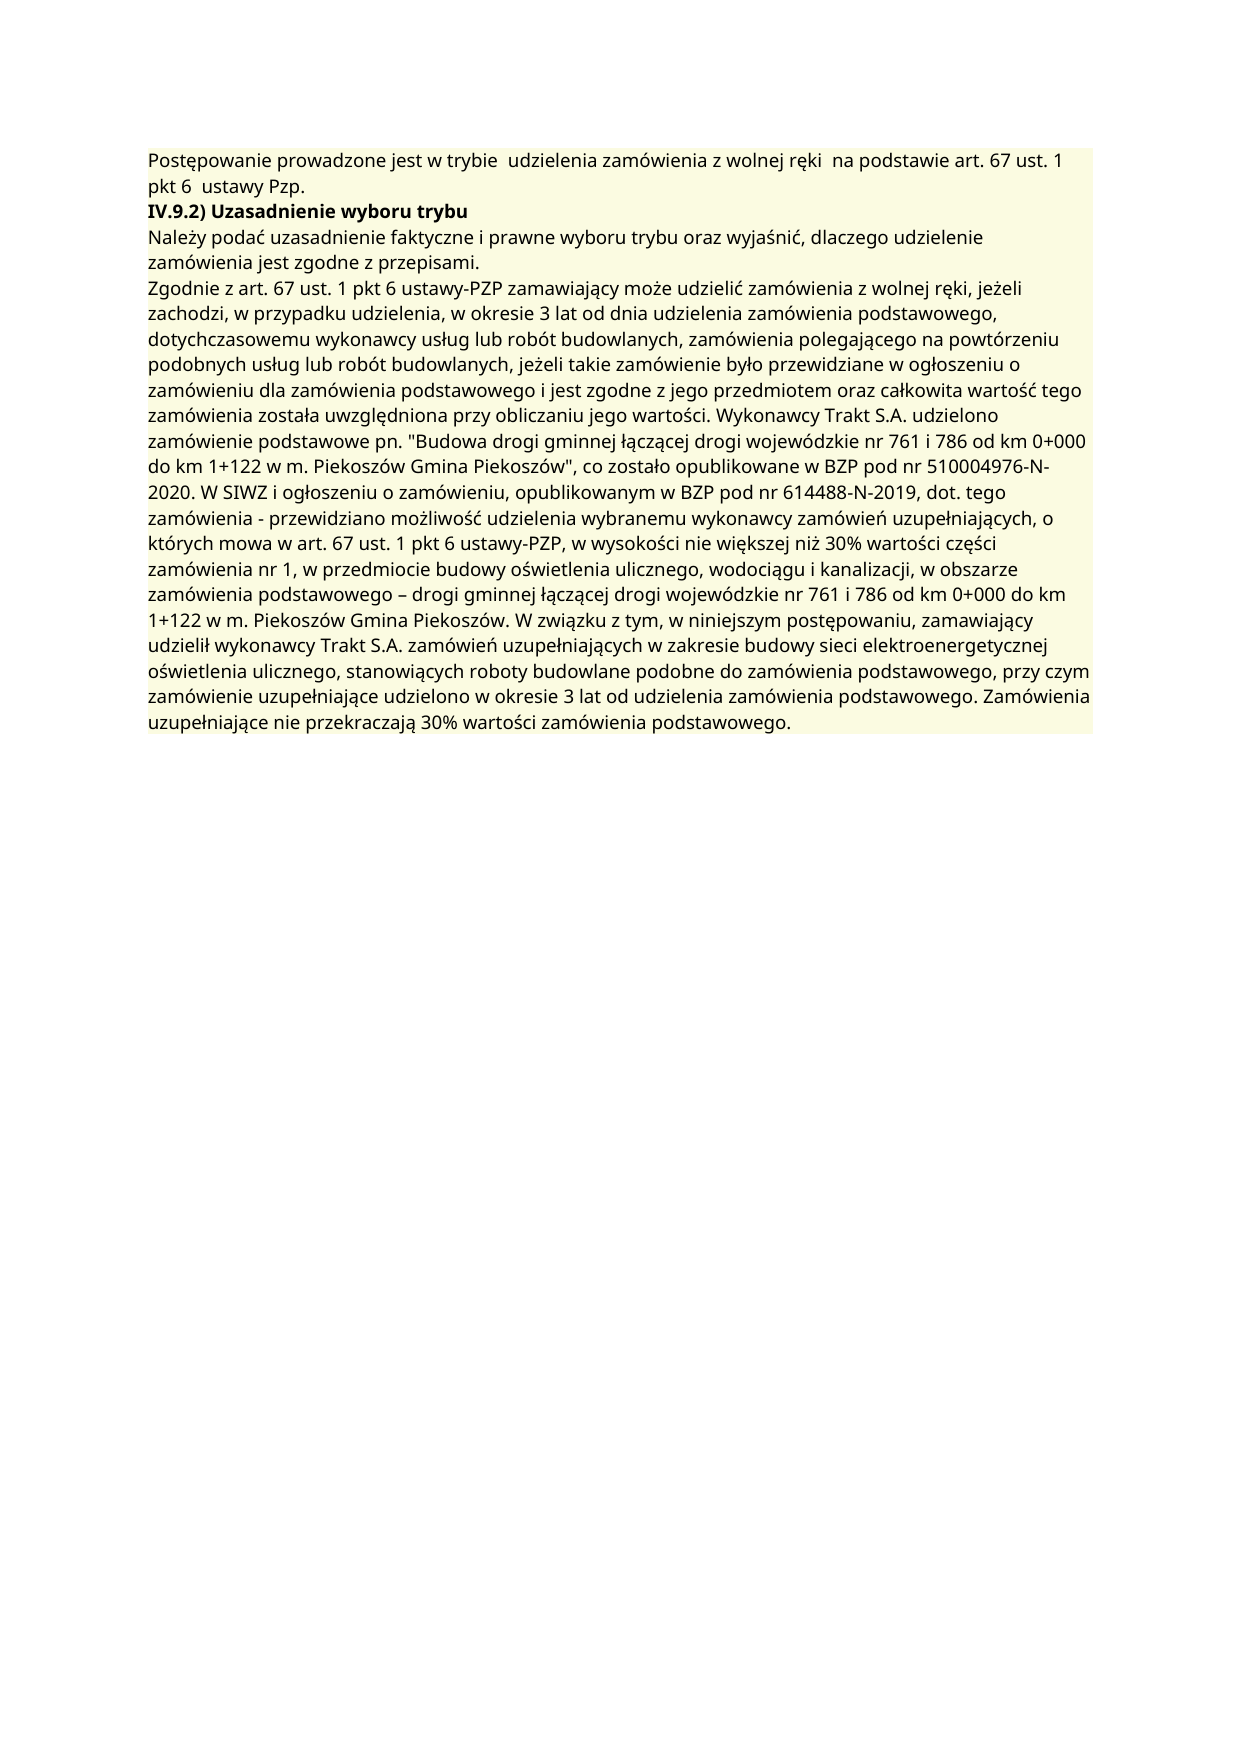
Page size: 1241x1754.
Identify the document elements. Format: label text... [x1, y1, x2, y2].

text IV.9.2) Uzasadnienie wyboru trybu [148, 199, 1093, 224]
text Postępowanie prowadzone jest w trybie udzielenia zamówienia z wolnej ręki na podstawie art. 67 ust. 1 pkt 6 ustawy Pzp. [148, 148, 1093, 199]
text Należy podać uzasadnienie faktyczne i prawne wyboru trybu oraz wyjaśnić, dlaczego udzielenie zamówienia jest zgodne z przepisami. Zgodnie z art. 67 ust. 1 pkt 6 ustawy-PZP zamawiający może udzielić zamówienia z wolnej ręki, jeżeli zachodzi, w przypadku udzielenia, w okresie 3 lat od dnia udzielenia zamówienia podstawowego, dotychczasowemu wykonawcy usług lub robót budowlanych, zamówienia polegającego na powtórzeniu podobnych usług lub robót budowlanych, jeżeli takie zamówienie było przewidziane w ogłoszeniu o zamówieniu dla zamówienia podstawowego i jest zgodne z jego przedmiotem oraz całkowita wartość tego zamówienia została uwzględniona przy obliczaniu jego wartości. Wykonawcy Trakt S.A. udzielono zamówienie podstawowe pn. "Budowa drogi gminnej łączącej drogi wojewódzkie nr 761 i 786 od km 0+000 do km 1+122 w m. Piekoszów Gmina Piekoszów", co zostało opublikowane w BZP pod nr 510004976-N-2020. W SIWZ i ogłoszeniu o zamówieniu, opublikowanym w BZP pod nr 614488-N-2019, dot. tego zamówienia - przewidziano możliwość udzielenia wybranemu wykonawcy zamówień uzupełniających, o których mowa w art. 67 ust. 1 pkt 6 ustawy-PZP, w wysokości nie większej niż 30% wartości części zamówienia nr 1, w przedmiocie budowy oświetlenia ulicznego, wodociągu i kanalizacji, w obszarze zamówienia podstawowego – drogi gminnej łączącej drogi wojewódzkie nr 761 i 786 od km 0+000 do km 1+122 w m. Piekoszów Gmina Piekoszów. W związku z tym, w niniejszym postępowaniu, zamawiający udzielił wykonawcy Trakt S.A. zamówień uzupełniających w zakresie budowy sieci elektroenergetycznej oświetlenia ulicznego, stanowiących roboty budowlane podobne do zamówienia podstawowego, przy czym zamówienie uzupełniające udzielono w okresie 3 lat od udzielenia zamówienia podstawowego. Zamówienia uzupełniające nie przekraczają 30% wartości zamówienia podstawowego. [148, 224, 1093, 734]
